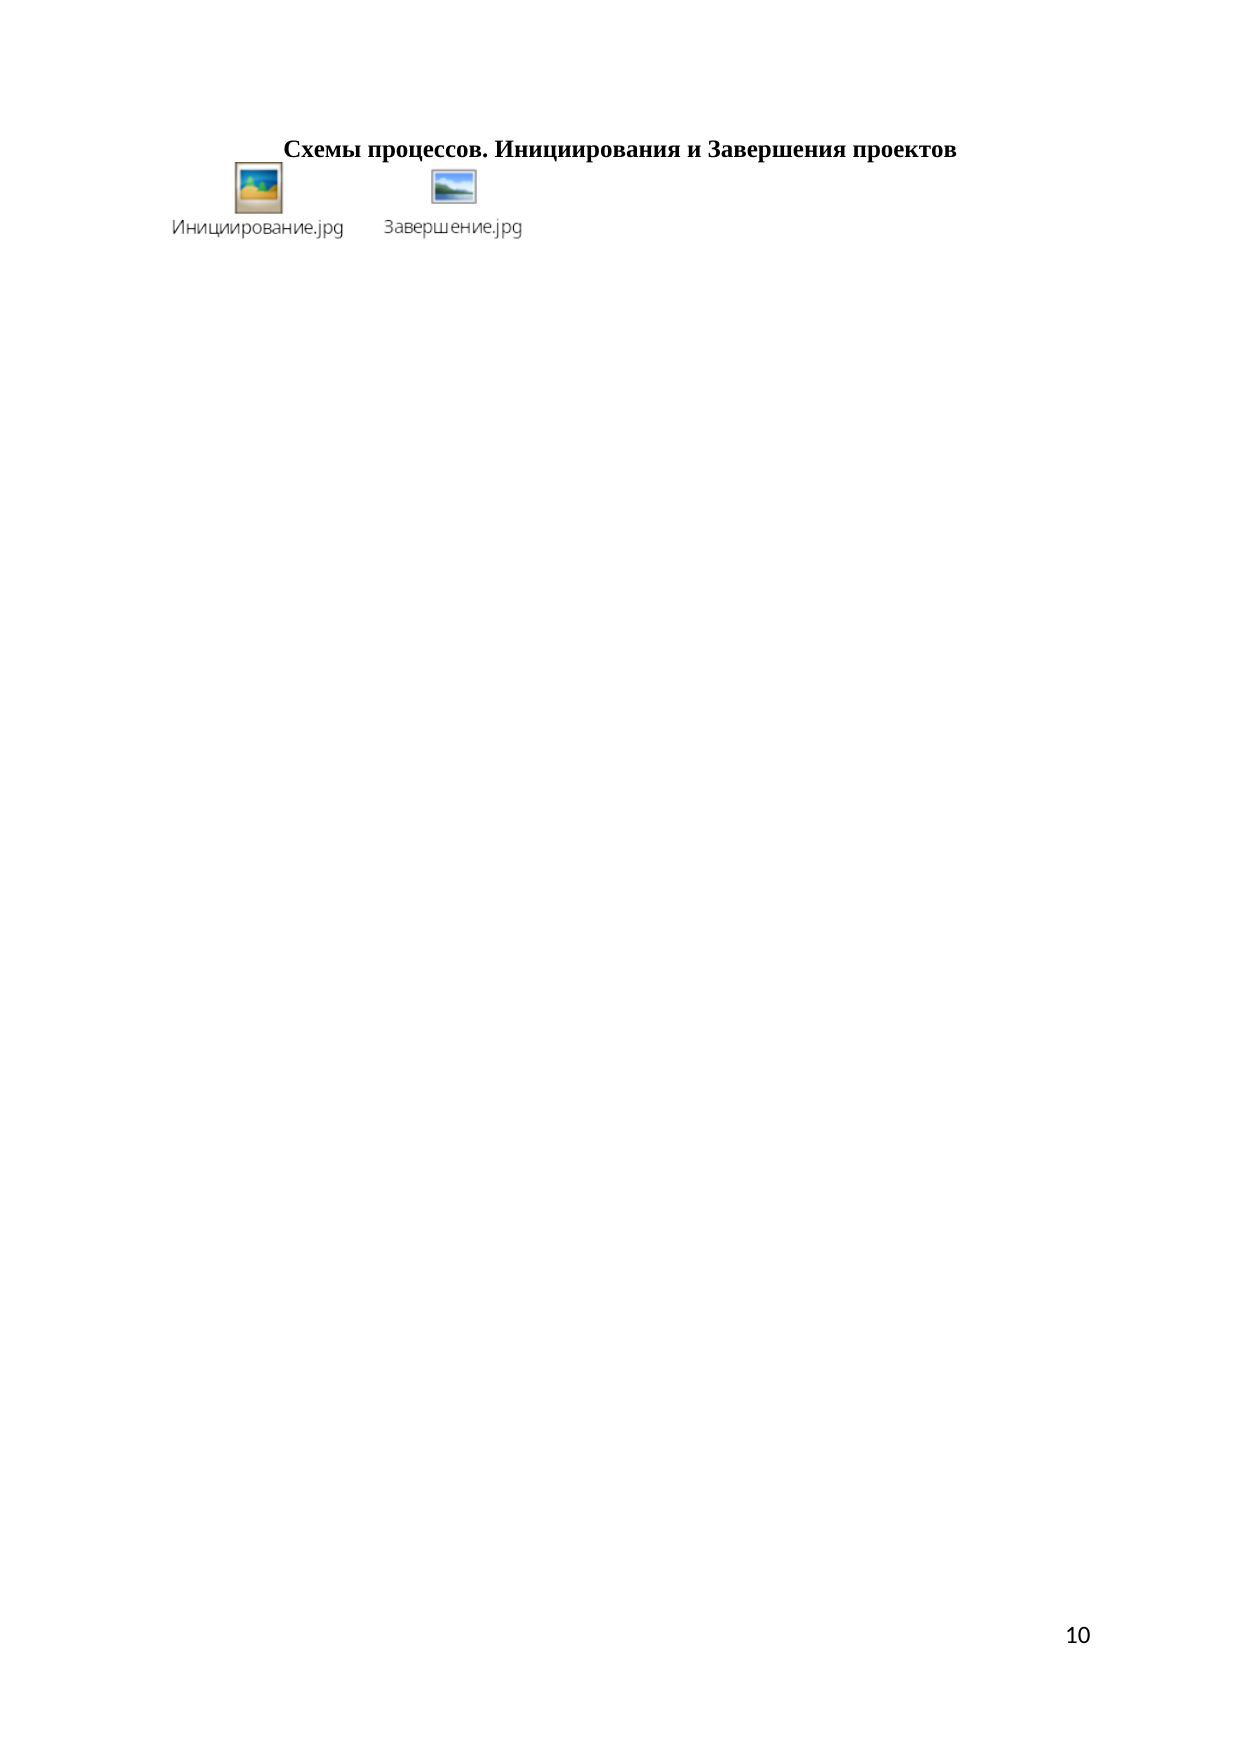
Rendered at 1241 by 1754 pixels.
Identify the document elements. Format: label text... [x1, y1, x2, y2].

text Схемы процессов. Инициирования и Завершения проектов [150, 134, 1090, 163]
